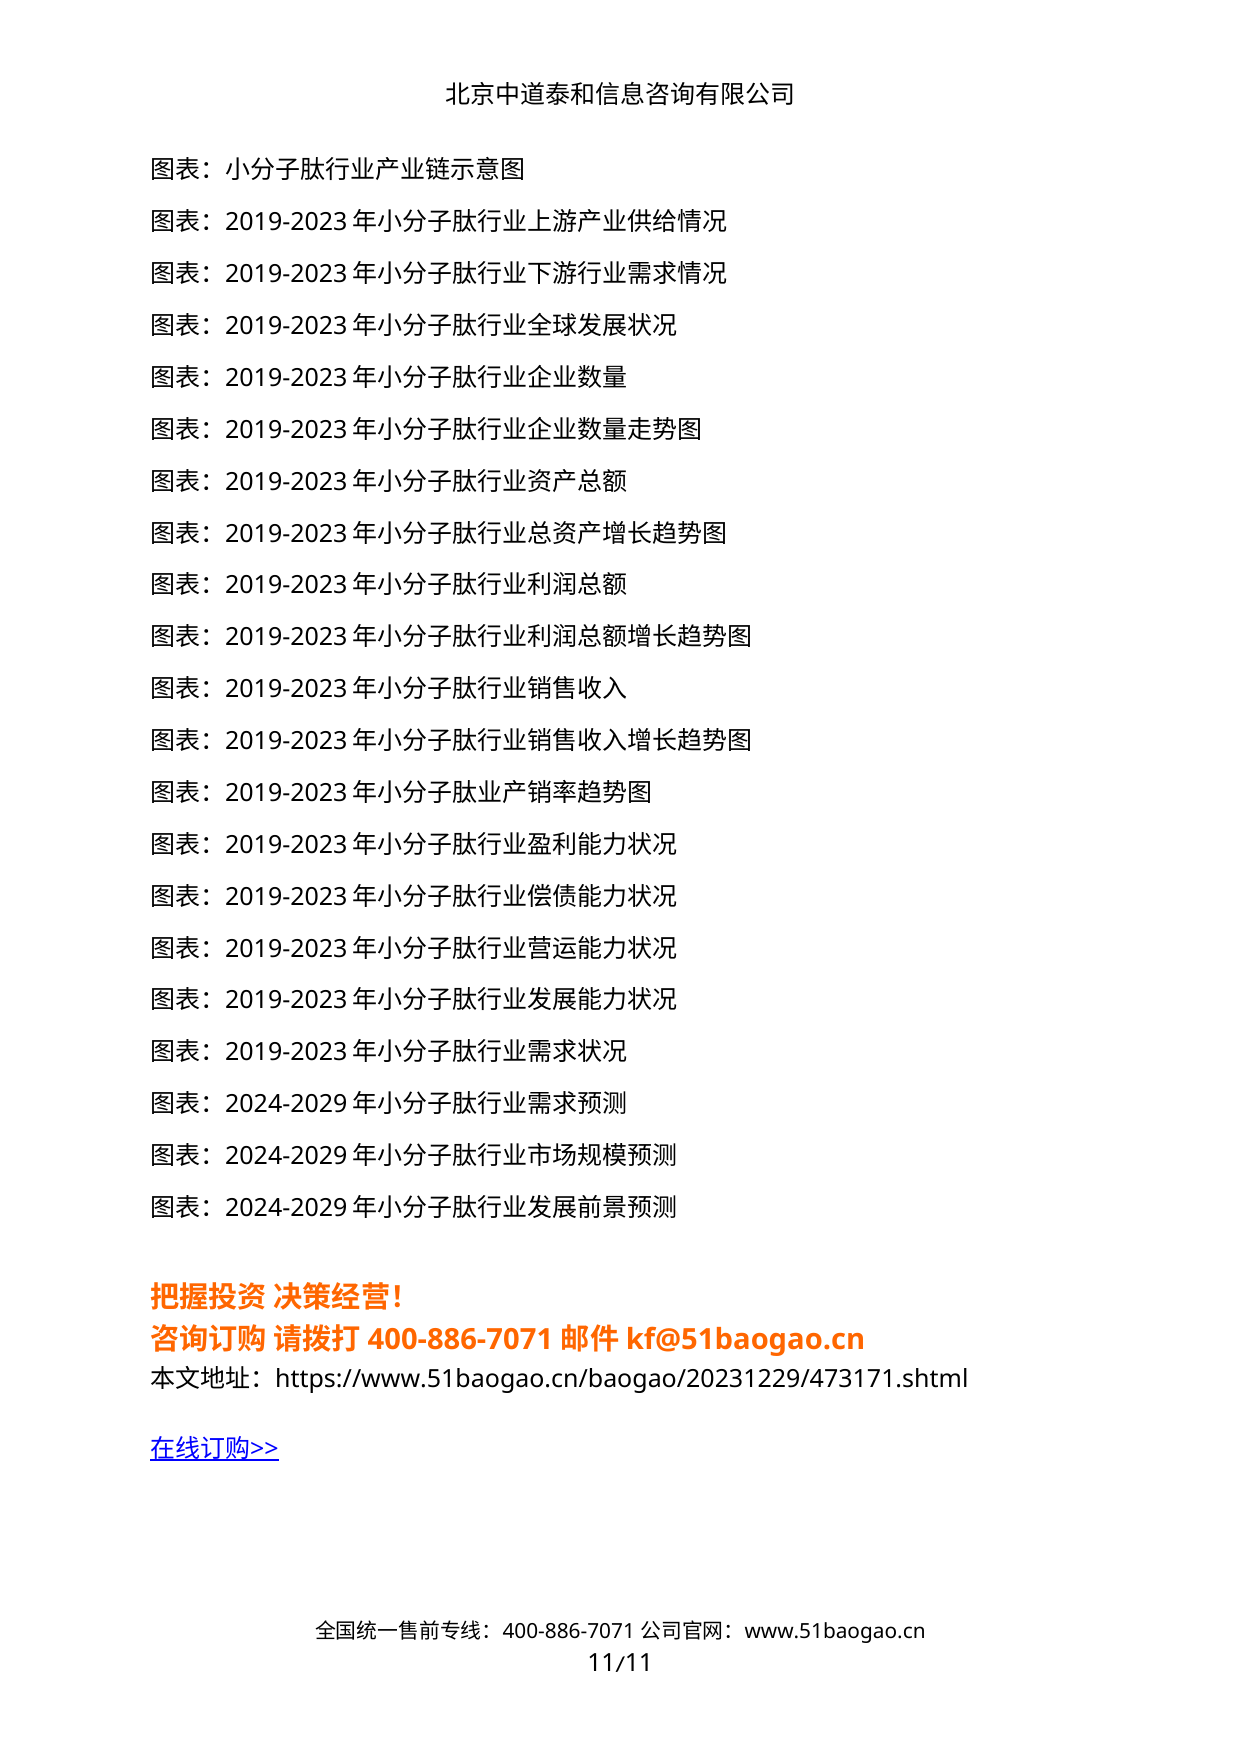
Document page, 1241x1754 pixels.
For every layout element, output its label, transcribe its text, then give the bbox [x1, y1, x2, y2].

text 图表：2019-2023年小分子肽业产销率趋势图 [150, 772, 1090, 809]
text 图表：2024-2029年小分子肽行业发展前景预测 [150, 1187, 1090, 1224]
text 在线订购>> [150, 1394, 1090, 1465]
text 图表：2019-2023年小分子肽行业上游产业供给情况 [150, 202, 1090, 238]
text 图表：2024-2029年小分子肽行业需求预测 [150, 1084, 1090, 1120]
text 图表：2019-2023年小分子肽行业全球发展状况 [150, 306, 1090, 342]
text 图表：2019-2023年小分子肽行业利润总额增长趋势图 [150, 617, 1090, 653]
text 图表：2019-2023年小分子肽行业企业数量走势图 [150, 409, 1090, 446]
text 图表：2019-2023年小分子肽行业需求状况 [150, 1032, 1090, 1068]
text 图表：2019-2023年小分子肽行业利润总额 [150, 565, 1090, 601]
text 图表：2019-2023年小分子肽行业资产总额 [150, 461, 1090, 497]
text 图表：2019-2023年小分子肽行业总资产增长趋势图 [150, 513, 1090, 549]
text 图表：2019-2023年小分子肽行业偿债能力状况 [150, 876, 1090, 912]
text 图表：2019-2023年小分子肽行业营运能力状况 [150, 928, 1090, 964]
text 图表：2019-2023年小分子肽行业企业数量 [150, 357, 1090, 394]
text 图表：2024-2029年小分子肽行业市场规模预测 [150, 1136, 1090, 1172]
text 把握投资 决策经营！咨询订购 请拨打 400-886-7071 邮件 kf@51baogao.cn本文地址：https://www.51baogao.cn/baogao/20231229/473171.shtml [150, 1239, 1090, 1394]
text 图表：2019-2023年小分子肽行业销售收入 [150, 669, 1090, 705]
text 图表：2019-2023年小分子肽行业发展能力状况 [150, 980, 1090, 1016]
text 图表：2019-2023年小分子肽行业盈利能力状况 [150, 824, 1090, 861]
text 图表：小分子肽行业产业链示意图 [150, 150, 1090, 186]
text 图表：2019-2023年小分子肽行业下游行业需求情况 [150, 254, 1090, 290]
text 图表：2019-2023年小分子肽行业销售收入增长趋势图 [150, 721, 1090, 757]
